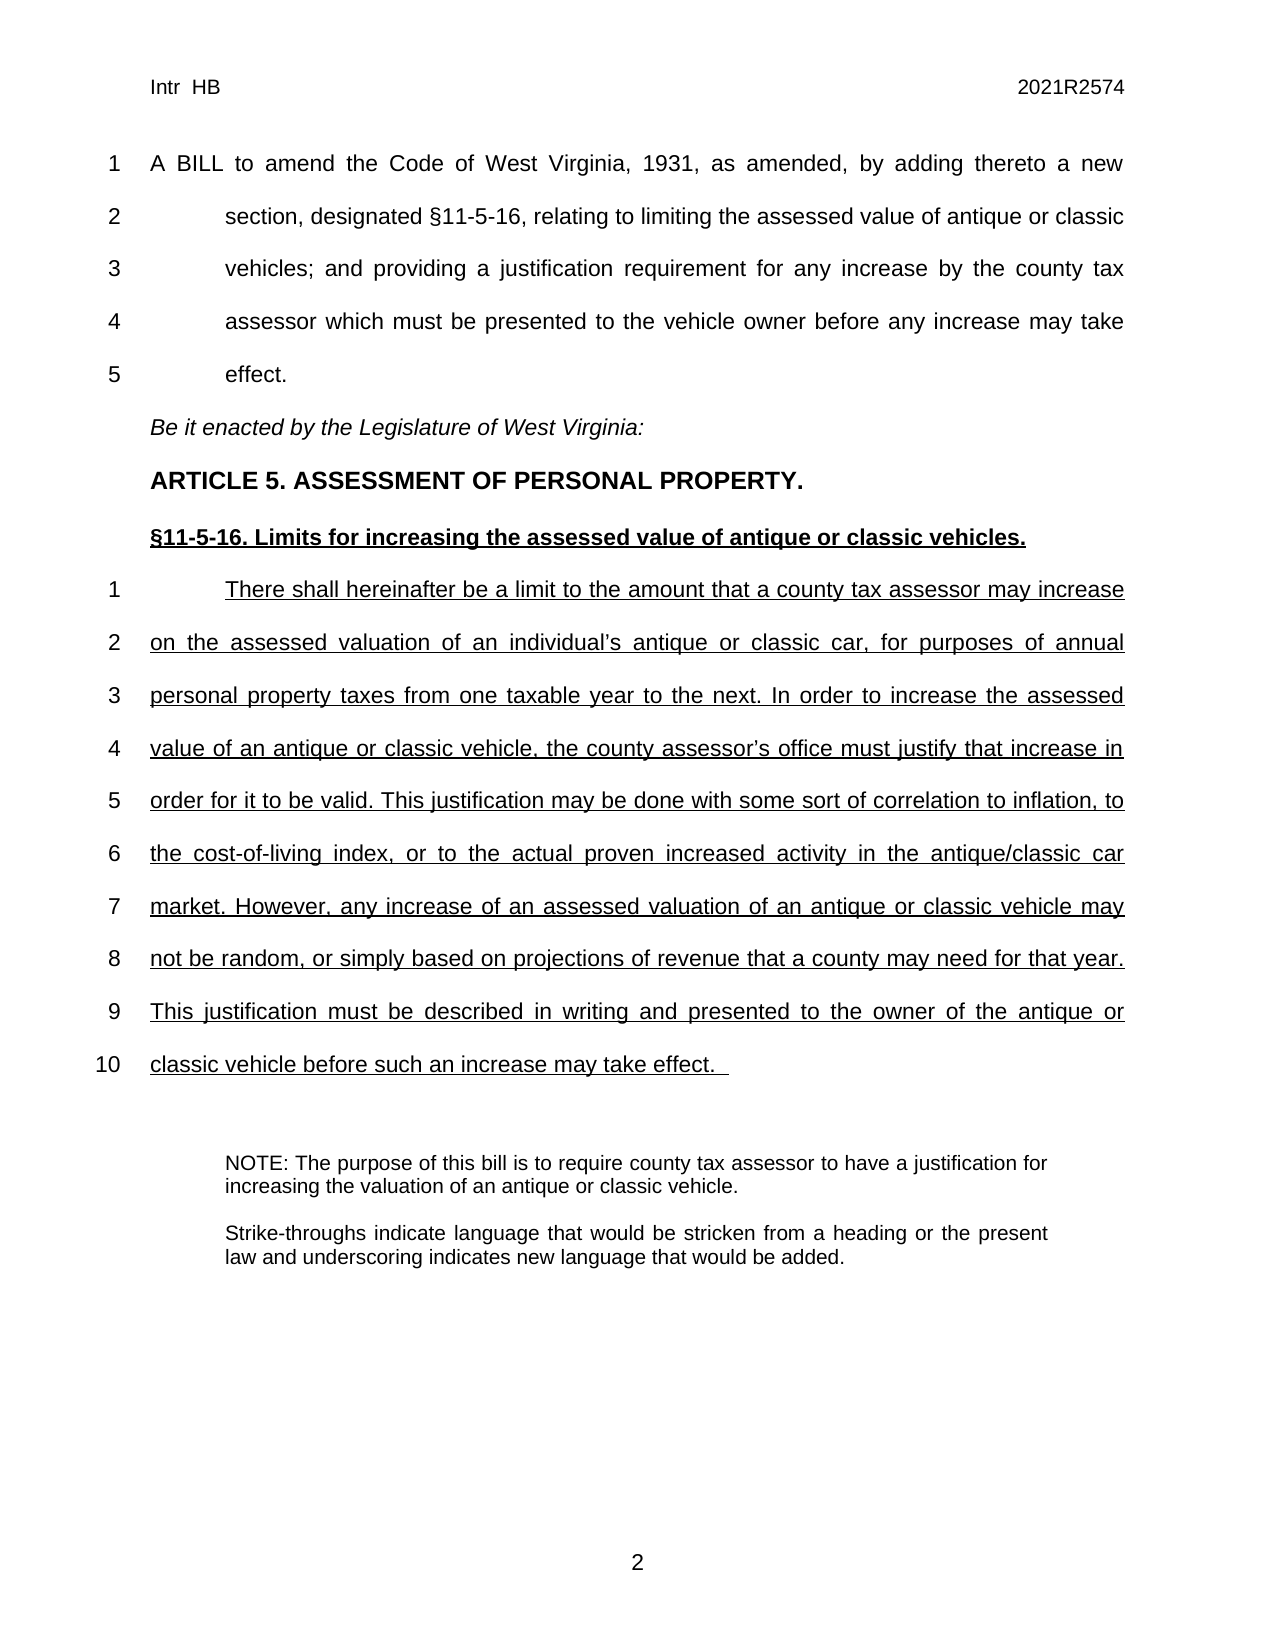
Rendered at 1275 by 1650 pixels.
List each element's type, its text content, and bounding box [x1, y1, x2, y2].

text NOTE: The purpose of this bill is to require county tax assessor to have a justification for increasing the valuation of an antique or classic vehicle. [225, 1150, 1050, 1198]
text There shall hereinafter be a limit to the amount that a county tax assessor may increase on the assessed valuation of an individual’s antique or classic car, for purposes of annual personal property taxes from one taxable year to the next. In order to increase the assessed value of an antique or classic vehicle, the county assessor’s office must justify that increase in order for it to be valid. This justification may be done with some sort of correlation to inflation, to the cost-of-living index, or to the actual proven increased activity in the antique/classic car market. However, any increase of an assessed valuation of an antique or classic vehicle may not be random, or simply based on projections of revenue that a county may need for that year. This justification must be described in writing and presented to the owner of the antique or classic vehicle before such an increase may take effect. [150, 576, 1125, 652]
text Be it enacted by the Legislature of West Virginia: [150, 413, 1125, 440]
text There shall hereinafter be a limit to the amount that a county tax assessor may increase on the assessed valuation of an individual’s antique or classic car, for purposes of annual personal property taxes from one taxable year to the next. In order to increase the assessed value of an antique or classic vehicle, the county assessor’s office must justify that increase in order for it to be valid. This justification may be done with some sort of correlation to inflation, to the cost-of-living index, or to the actual proven increased activity in the antique/classic car market. However, any increase of an assessed valuation of an antique or classic vehicle may not be random, or simply based on projections of revenue that a county may need for that year. This justification must be described in writing and presented to the owner of the antique or classic vehicle before such an increase may take effect. [150, 706, 1125, 810]
subtitle §11-5-16. Limits for increasing the assessed value of antique or classic vehicles. [150, 524, 1125, 550]
title A BILL to amend the Code of West Virginia, 1931, as amended, by adding thereto a new section, designated §11-5-16, relating to limiting the assessed value of antique or classic vehicles; and providing a justification requirement for any increase by the county tax assessor which must be presented to the vehicle owner before any increase may take effect. [150, 150, 1125, 387]
text Strike-throughs indicate language that would be stricken from a heading or the present law and underscoring indicates new language that would be added. [225, 1221, 1050, 1269]
subtitle ARTICLE 5. assessment of personal property. [150, 466, 1125, 495]
